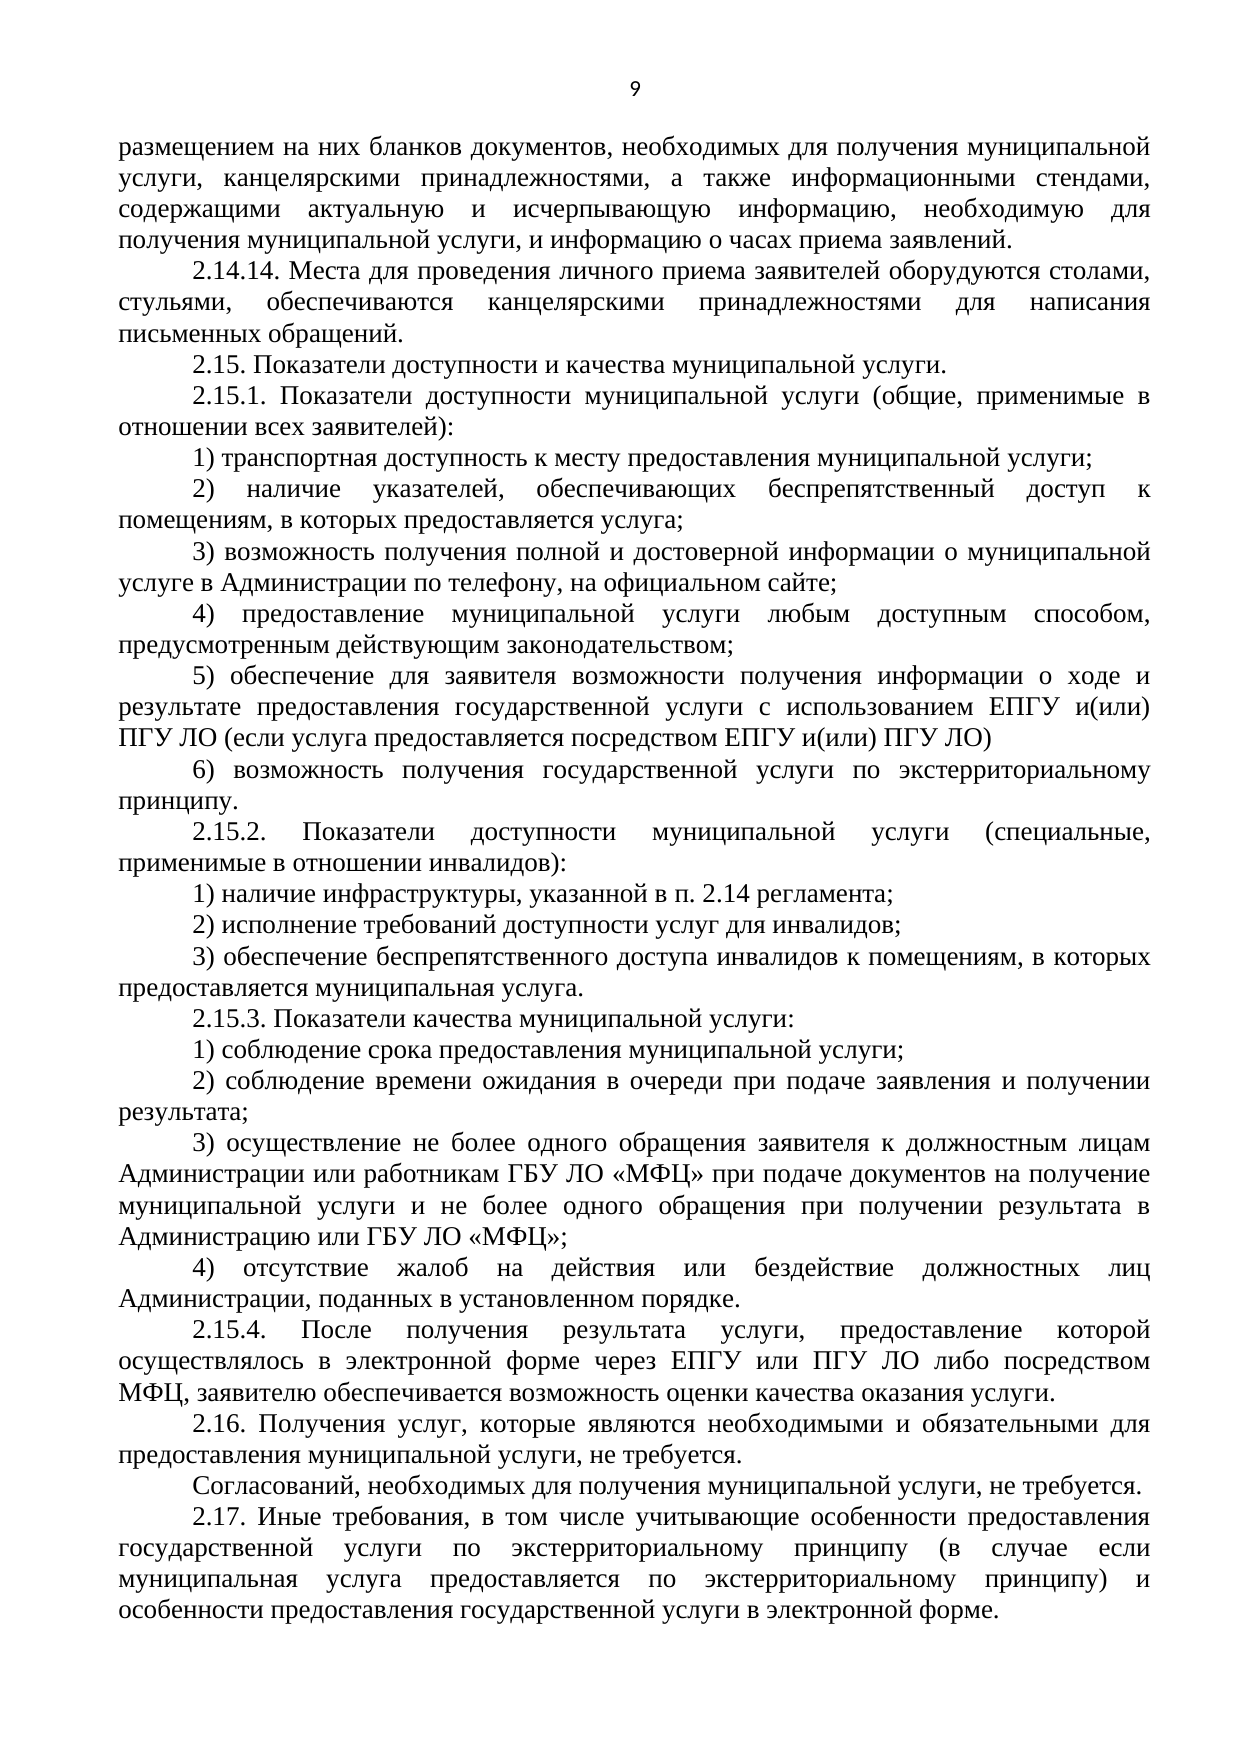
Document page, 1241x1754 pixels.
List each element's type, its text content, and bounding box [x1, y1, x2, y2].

text 3) возможность получения полной и достоверной информации о муниципальной услуге в Администрации по телефону, на официальном сайте; [118, 535, 1152, 597]
text 2.15.2. Показатели доступности муниципальной услуги (специальные, применимые в отношении инвалидов): [118, 815, 1152, 877]
text 2.15.1. Показатели доступности муниципальной услуги (общие, применимые в отношении всех заявителей): [118, 379, 1152, 441]
text 2.15.4. После получения результата услуги, предоставление которой осуществлялось в электронной форме через ЕПГУ или ПГУ ЛО либо посредством МФЦ, заявителю обеспечивается возможность оценки качества оказания услуги. [118, 1313, 1152, 1407]
text 2.15.3. Показатели качества муниципальной услуги: [118, 1002, 1152, 1033]
text 1) наличие инфраструктуры, указанной в п. 2.14 регламента; [118, 877, 1152, 908]
text 3) осуществление не более одного обращения заявителя к должностным лицам Администрации или работникам ГБУ ЛО «МФЦ» при подаче документов на получение муниципальной услуги и не более одного обращения при получении результата в Администрацию или ГБУ ЛО «МФЦ»; [118, 1126, 1152, 1251]
text 2.14.14. Места для проведения личного приема заявителей оборудуются столами, стульями, обеспечиваются канцелярскими принадлежностями для написания письменных обращений. [118, 254, 1152, 348]
text 4) отсутствие жалоб на действия или бездействие должностных лиц Администрации, поданных в установленном порядке. [118, 1251, 1152, 1313]
text 1) соблюдение срока предоставления муниципальной услуги; [118, 1033, 1152, 1064]
text 2) соблюдение времени ожидания в очереди при подаче заявления и получении результата; [118, 1064, 1152, 1126]
text 2) наличие указателей, обеспечивающих беспрепятственный доступ к помещениям, в которых предоставляется услуга; [118, 472, 1152, 535]
text 2.16. Получения услуг, которые являются необходимыми и обязательными для предоставления муниципальной услуги, не требуется. [118, 1407, 1152, 1469]
text 2.17. Иные требования, в том числе учитывающие особенности предоставления государственной услуги по экстерриториальному принципу (в случае если муниципальная услуга предоставляется по экстерриториальному принципу) и особенности предоставления государственной услуги в электронной форме. [118, 1500, 1152, 1625]
text 1) транспортная доступность к месту предоставления муниципальной услуги; [118, 441, 1152, 472]
text 2) исполнение требований доступности услуг для инвалидов; [118, 908, 1152, 939]
text 2.15. Показатели доступности и качества муниципальной услуги. [118, 348, 1152, 379]
text 4) предоставление муниципальной услуги любым доступным способом, предусмотренным действующим законодательством; [118, 597, 1152, 659]
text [118, 130, 1152, 254]
text 3) обеспечение беспрепятственного доступа инвалидов к помещениям, в которых предоставляется муниципальная услуга. [118, 939, 1152, 1002]
text 6) возможность получения государственной услуги по экстерриториальному принципу. [118, 753, 1152, 815]
text 5) обеспечение для заявителя возможности получения информации о ходе и результате предоставления государственной услуги с использованием ЕПГУ и(или) ПГУ ЛО (если услуга предоставляется посредством ЕПГУ и(или) ПГУ ЛО) [118, 659, 1152, 753]
text Согласований, необходимых для получения муниципальной услуги, не требуется. [118, 1469, 1152, 1500]
